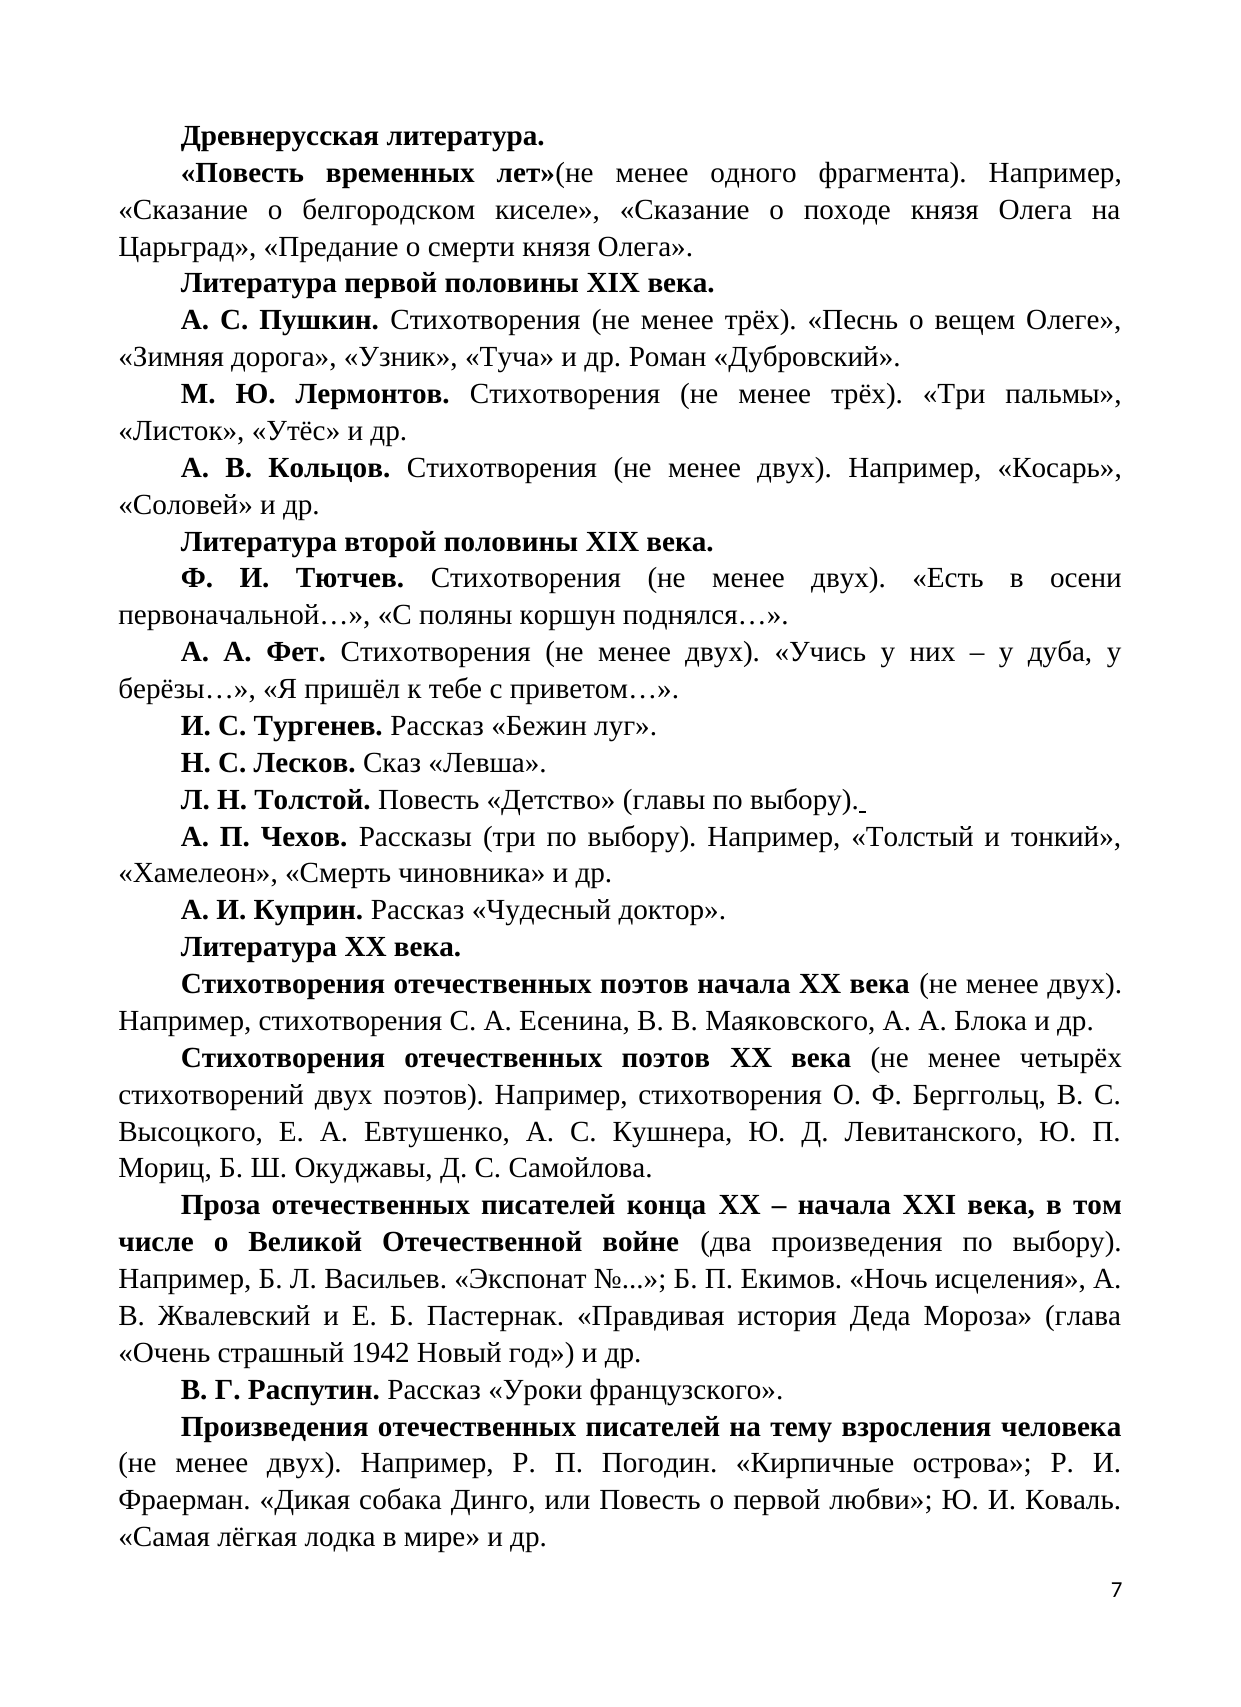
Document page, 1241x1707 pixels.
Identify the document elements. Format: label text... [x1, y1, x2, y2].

text Литература второй половины XIX века. [118, 524, 1122, 557]
text Л. Н. Толстой. Повесть «Детство» ‌(главы по выбору).‌‌ [118, 782, 1122, 815]
text Стихотворения отечественных поэтов начала ХХ века ‌(не менее двух). Например, стихотворения С. А. Есенина, В. В. Маяковского, А. А. Блока и др.‌‌ [118, 966, 1122, 1037]
text «Повесть временных лет»‌(не менее одного фрагмента). Например, «Сказание о белгородском киселе», «Сказание о походе князя Олега на Царьград», «Предание о смерти князя Олега».‌‌ [118, 155, 1122, 262]
text Проза отечественных писателей конца XX – начала XXI века, в том числе о Великой Отечественной войне ‌(два произведения по выбору). Например, Б. Л. Васильев. «Экспонат №...»; Б. П. Екимов. «Ночь исцеления», А. В. Жвалевский и Е. Б. Пастернак. «Правдивая история Деда Мороза» (глава «Очень страшный 1942 Новый год») и др.‌‌ [118, 1187, 1122, 1368]
text А. В. Кольцов. Стихотворения ‌(не менее двух). Например, «Косарь», «Соловей» и др.‌‌ [118, 450, 1122, 520]
text Стихотворения отечественных поэтов XX века ‌(не менее четырёх стихотворений двух поэтов). Например, стихотворения О. Ф. Берггольц, В. С. Высоцкого, Е. А. Евтушенко, А. С. Кушнера, Ю. Д. Левитанского, Ю. П. Мориц, Б. Ш. Окуджавы, Д. С. Самойлова.‌‌ [118, 1040, 1122, 1184]
text Литература первой половины XIX века. [118, 266, 1122, 299]
text Древнерусская литература. [118, 118, 1122, 152]
text М. Ю. Лермонтов. Стихотворения ‌(не менее трёх). «Три пальмы», «Листок», «Утёс» и др.‌‌ [118, 376, 1122, 447]
text А. А. Фет. Стихотворения ‌(не менее двух). «Учись у них – у дуба, у берёзы…», «Я пришёл к тебе с приветом…».‌‌ [118, 634, 1122, 705]
text Н. С. Лесков. Сказ «Левша». [118, 745, 1122, 778]
text Ф. И. Тютчев. Стихотворения ‌(не менее двух). «Есть в осени первоначальной…», «С поляны коршун поднялся…».‌‌ [118, 561, 1122, 631]
text Произведения отечественных писателей на тему взросления человека ‌(не менее двух). Например, Р. П. Погодин. «Кирпичные острова»; Р. И. Фраерман. «Дикая собака Динго, или Повесть о первой любви»; Ю. И. Коваль. «Самая лёгкая лодка в мире» и др.‌‌ [118, 1409, 1122, 1553]
text А. П. Чехов. Рассказы ‌(три по выбору). Например, «Толстый и тонкий», «Хамелеон», «Смерть чиновника» и др.‌‌ [118, 819, 1122, 889]
text В. Г. Распутин. Рассказ «Уроки французского». [118, 1372, 1122, 1405]
text Литература XX века. [118, 929, 1122, 963]
text А. С. Пушкин. Стихотворения ‌(не менее трёх). «Песнь о вещем Олеге», «Зимняя дорога», «Узник», «Туча» и др.‌‌ Роман «Дубровский». [118, 302, 1122, 373]
text А. И. Куприн. Рассказ «Чудесный доктор». [118, 892, 1122, 926]
text И. С. Тургенев. Рассказ «Бежин луг». [118, 708, 1122, 742]
